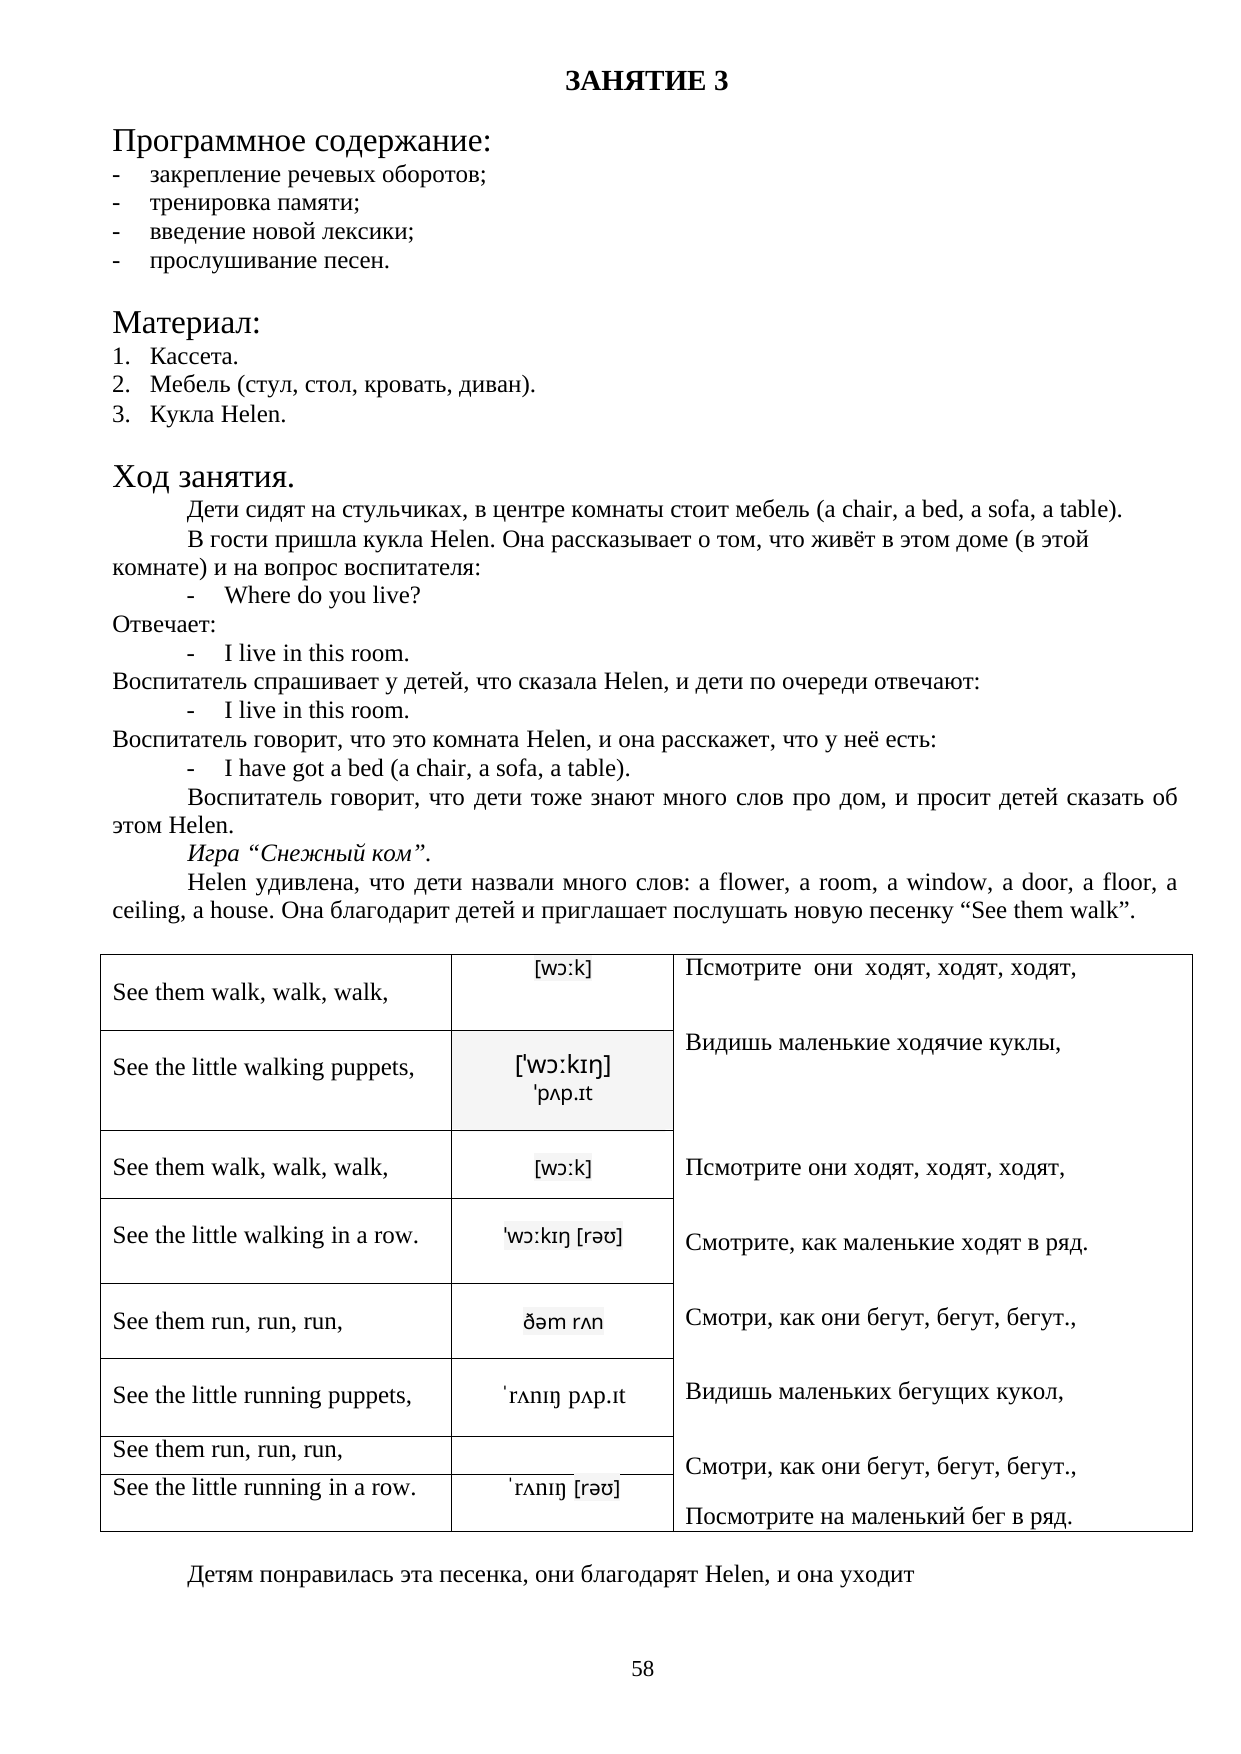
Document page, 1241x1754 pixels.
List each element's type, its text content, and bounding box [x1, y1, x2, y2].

list закрепление речевых оборотов; [112, 159, 1205, 188]
list Мебель (стул, стол, кровать, диван). [112, 370, 1205, 399]
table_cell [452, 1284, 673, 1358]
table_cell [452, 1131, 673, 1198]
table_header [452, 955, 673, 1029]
text Игра “Снежный ком”. [187, 839, 1205, 868]
list Кассета. [112, 341, 1205, 370]
text В гости пришла кукла Helen. Она рассказывает о том, что живёт в этом доме (в этой комнате) и на вопрос воспитателя: [112, 524, 1181, 581]
subtitle Ход занятия. [112, 456, 1205, 494]
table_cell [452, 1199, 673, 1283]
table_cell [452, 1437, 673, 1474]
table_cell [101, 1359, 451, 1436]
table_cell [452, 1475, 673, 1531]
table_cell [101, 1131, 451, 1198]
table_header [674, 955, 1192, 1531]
text Helen удивлена, что дети назвали много слов: a flower, a room, a window, a door, a floor, a ceiling, a house. Она благодарит детей и приглашает послушать новую песенку “See them walk”. [112, 868, 1205, 924]
list тренировка памяти; [112, 188, 1205, 217]
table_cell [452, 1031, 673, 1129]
list прослушивание песен. [112, 245, 1205, 274]
text Воспитатель спрашивает у детей, что сказала Helen, и дети по очереди отвечают: [112, 667, 1205, 695]
text Дети сидят на стульчиках, в центре комнаты стоит мебель (a chair, a bed, a sofa, a table). [187, 495, 1205, 524]
list Where do you live? [186, 581, 1205, 609]
subtitle Материал: [112, 303, 1205, 341]
text Воспитатель говорит, что это комната Helen, и она расскажет, что у неё есть: [112, 724, 1205, 753]
text Воспитатель говорит, что дети тоже знают много слов про дом, и просит детей сказать об этом Helen. [112, 782, 1205, 839]
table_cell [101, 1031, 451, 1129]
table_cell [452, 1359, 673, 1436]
list введение новой лексики; [112, 217, 1205, 245]
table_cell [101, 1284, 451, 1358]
text Отвечает: [112, 609, 1205, 638]
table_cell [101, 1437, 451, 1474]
list I live in this room. [186, 638, 1205, 667]
subtitle Программное содержание: [112, 121, 1205, 159]
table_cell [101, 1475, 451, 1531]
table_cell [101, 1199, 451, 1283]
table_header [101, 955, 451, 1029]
list I have got a bed (a chair, a sofa, a table). [186, 753, 1205, 782]
list Кукла Helen. [112, 399, 1205, 428]
text ЗАНЯТИЕ 3 [167, 63, 1126, 96]
text Детям понравилась эта песенка, они благодарят Helen, и она уходит [187, 1559, 1205, 1588]
list I live in this room. [186, 696, 1205, 724]
